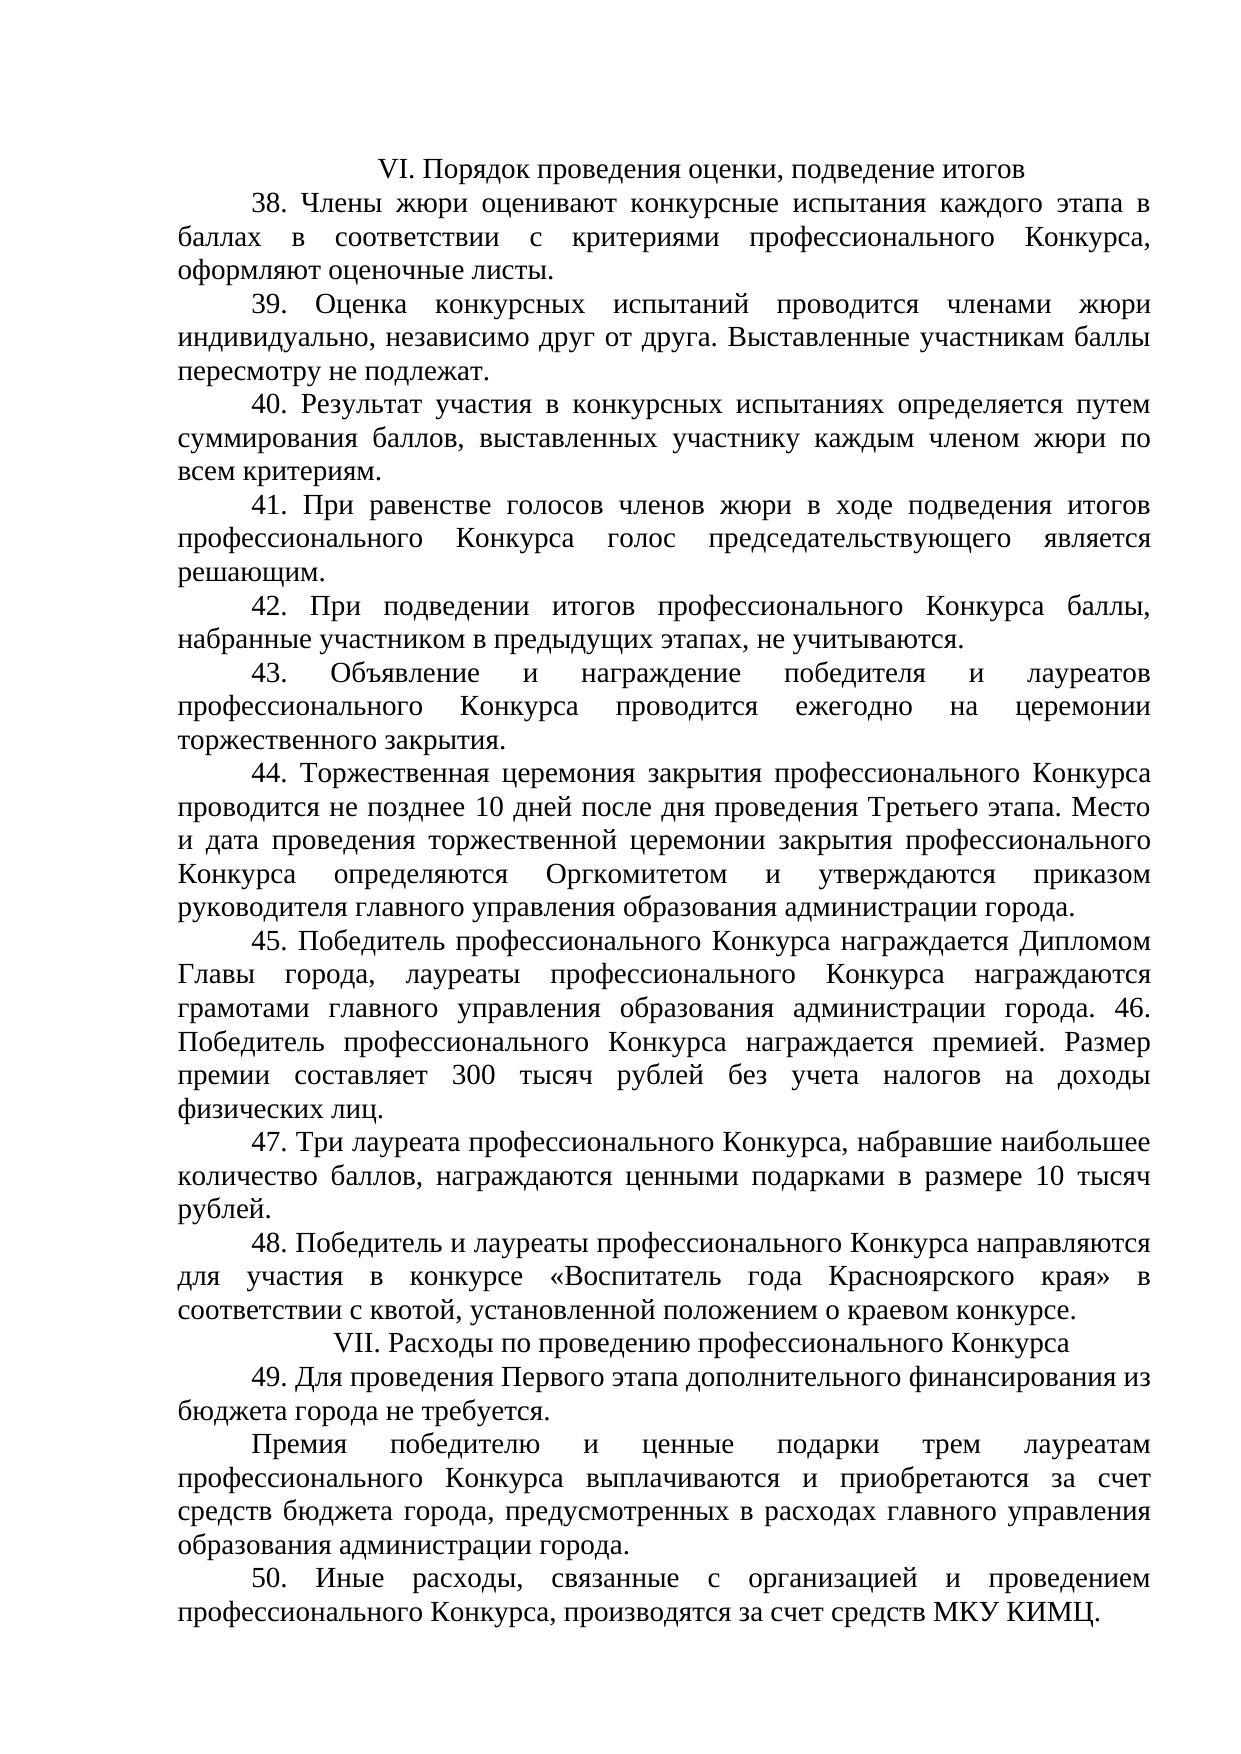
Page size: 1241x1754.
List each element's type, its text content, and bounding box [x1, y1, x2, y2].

text VI. Порядок проведения оценки, подведение итогов [177, 152, 1152, 185]
text 50. Иные расходы, связанные с организацией и проведением профессионального Конкурса, производятся за счет средств МКУ КИМЦ. [177, 1560, 1152, 1627]
text VII. Расходы по проведению профессионального Конкурса [177, 1326, 1152, 1359]
text 45. Победитель профессионального Конкурса награждается Дипломом Главы города, лауреаты профессионального Конкурса награждаются грамотами главного управления образования администрации города. 46. Победитель профессионального Конкурса награждается премией. Размер премии составляет 300 тысяч рублей без учета налогов на доходы физических лиц. [177, 923, 1152, 1124]
text Премия победителю и ценные подарки трем лауреатам профессионального Конкурса выплачиваются и приобретаются за счет средств бюджета города, предусмотренных в расходах главного управления образования администрации города. [177, 1426, 1152, 1560]
text 38. Члены жюри оценивают конкурсные испытания каждого этапа в баллах в соответствии с критериями профессионального Конкурса, оформляют оценочные листы. [177, 185, 1152, 286]
text 43. Объявление и награждение победителя и лауреатов профессионального Конкурса проводится ежегодно на церемонии торжественного закрытия. [177, 655, 1152, 755]
text 42. При подведении итогов профессионального Конкурса баллы, набранные участником в предыдущих этапах, не учитываются. [177, 588, 1152, 655]
text 49. Для проведения Первого этапа дополнительного финансирования из бюджета города не требуется. [177, 1359, 1152, 1426]
text 48. Победитель и лауреаты профессионального Конкурса направляются для участия в конкурсе «Воспитатель года Красноярского края» в соответствии с квотой, установленной положением о краевом конкурсе. [177, 1225, 1152, 1326]
text 40. Результат участия в конкурсных испытаниях определяется путем суммирования баллов, выставленных участнику каждым членом жюри по всем критериям. [177, 386, 1152, 487]
text 41. При равенстве голосов членов жюри в ходе подведения итогов профессионального Конкурса голос председательствующего является решающим. [177, 487, 1152, 588]
text 44. Торжественная церемония закрытия профессионального Конкурса проводится не позднее 10 дней после дня проведения Третьего этапа. Место и дата проведения торжественной церемонии закрытия профессионального Конкурса определяются Оргкомитетом и утверждаются приказом руководителя главного управления образования администрации города. [177, 755, 1152, 923]
text 39. Оценка конкурсных испытаний проводится членами жюри индивидуально, независимо друг от друга. Выставленные участникам баллы пересмотру не подлежат. [177, 286, 1152, 386]
text 47. Три лауреата профессионального Конкурса, набравшие наибольшее количество баллов, награждаются ценными подарками в размере 10 тысяч рублей. [177, 1124, 1152, 1225]
